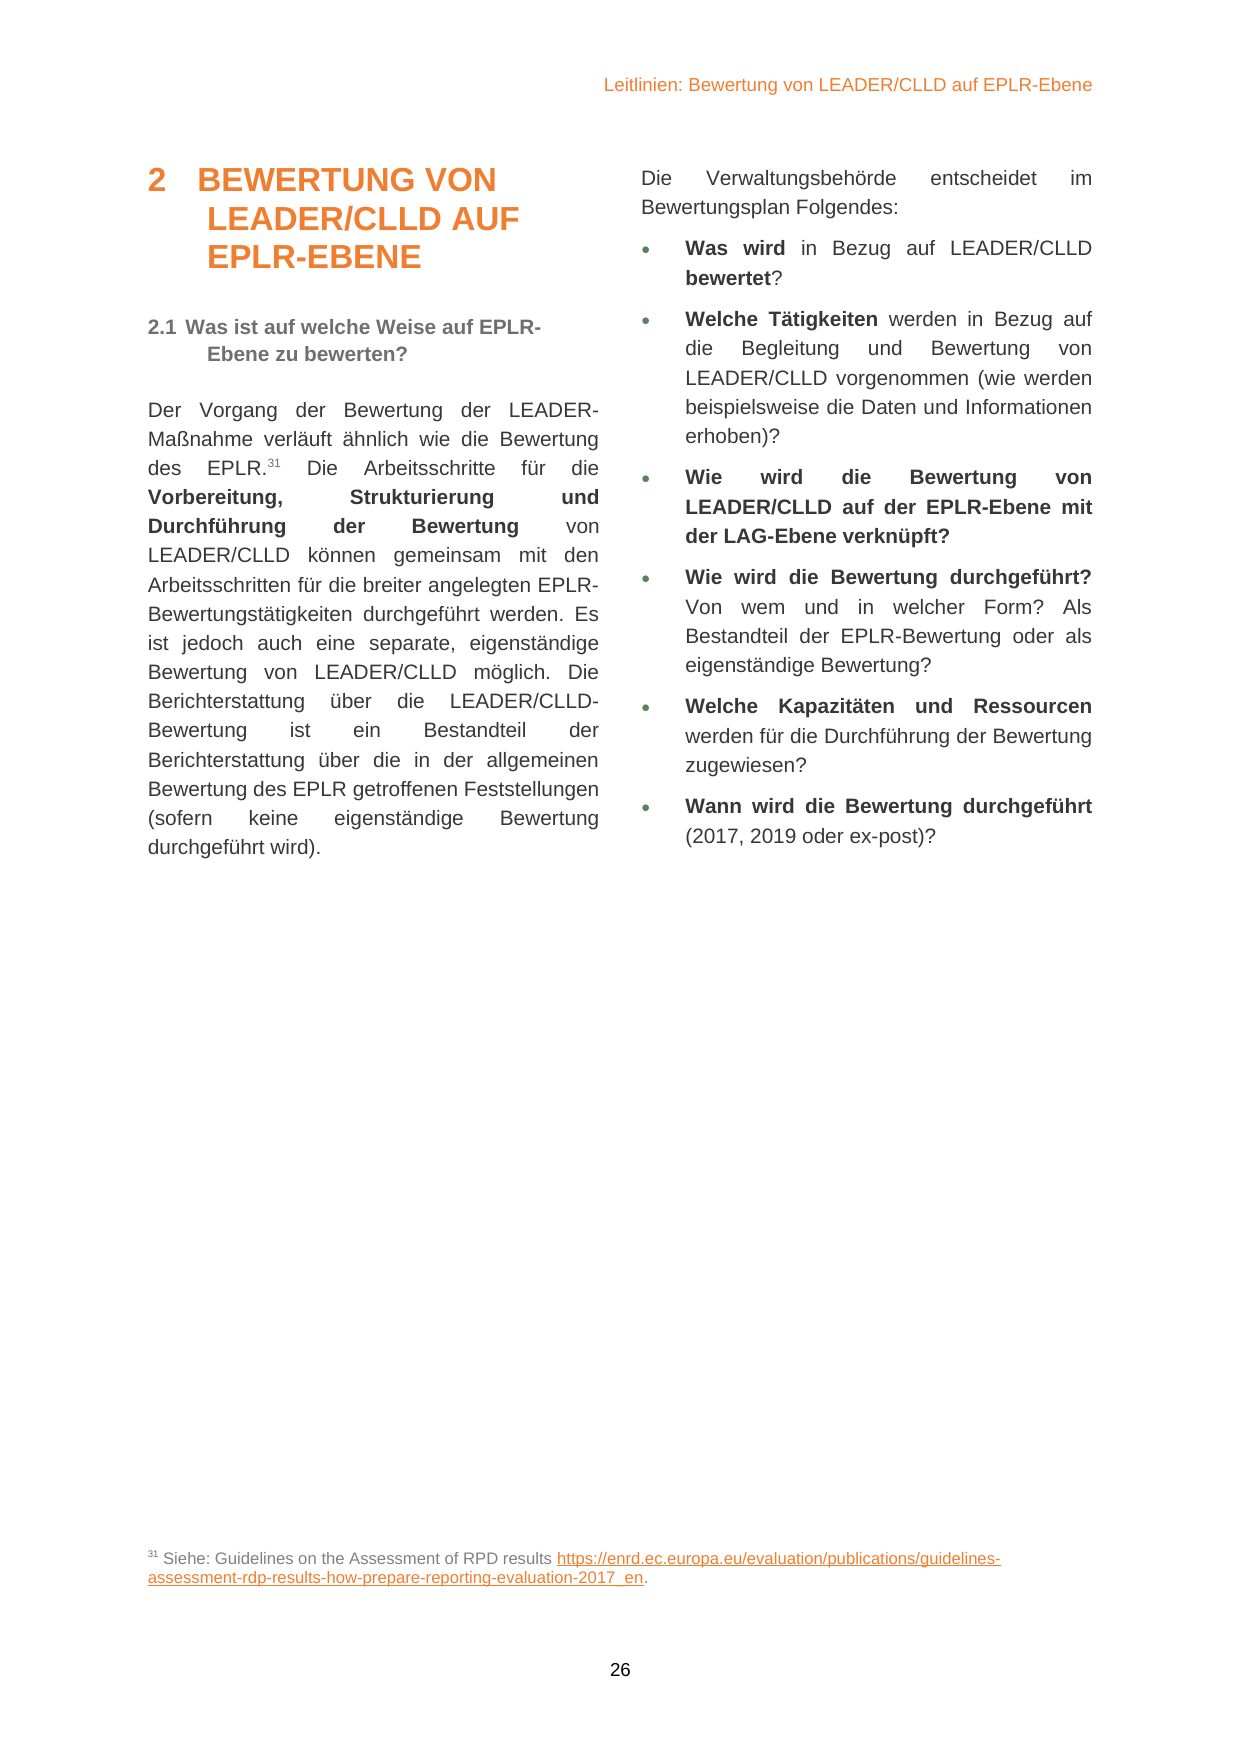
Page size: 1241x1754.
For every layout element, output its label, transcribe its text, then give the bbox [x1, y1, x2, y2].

list Was wird in Bezug auf LEADER/CLLD bewertet? [641, 231, 1092, 289]
list Wie wird die Bewertung durchgeführt? Von wem und in welcher Form? Als Bestandteil der EPLR-Bewertung oder als eigenständige Bewertung? [641, 560, 1092, 677]
subtitle Bewertung von LEADER/CLLD auf EPLR-Ebene [148, 160, 599, 276]
list Welche Kapazitäten und Ressourcen werden für die Durchführung der Bewertung zugewiesen? [641, 689, 1092, 777]
list Welche Tätigkeiten werden in Bezug auf die Begleitung und Bewertung von LEADER/CLLD vorgenommen (wie werden beispielsweise die Daten und Informationen erhoben)? [641, 302, 1092, 448]
subtitle Was ist auf welche Weise auf EPLR-Ebene zu bewerten? [148, 313, 599, 367]
list Wann wird die Bewertung durchgeführt (2017, 2019 oder ex-post)? [641, 789, 1092, 848]
list Wie wird die Bewertung von LEADER/CLLD auf der EPLR-Ebene mit der LAG-Ebene verknüpft? [641, 460, 1092, 548]
text Die Verwaltungsbehörde entscheidet im Bewertungsplan Folgendes: [641, 160, 1092, 218]
text Der Vorgang der Bewertung der LEADER-Maßnahme verläuft ähnlich wie die Bewertung des EPLR. Die Arbeitsschritte für die Vorbereitung, Strukturierung und Durchführung der Bewertung von LEADER/CLLD können gemeinsam mit den Arbeitsschritten für die breiter angelegten EPLR-Bewertungstätigkeiten durchgeführt werden. Es ist jedoch auch eine separate, eigenständige Bewertung von LEADER/CLLD möglich. Die Berichterstattung über die LEADER/CLLD-Bewertung ist ein Bestandteil der Berichterstattung über die in der allgemeinen Bewertung des EPLR getroffenen Feststellungen (sofern keine eigenständige Bewertung durchgeführt wird). [148, 392, 599, 859]
